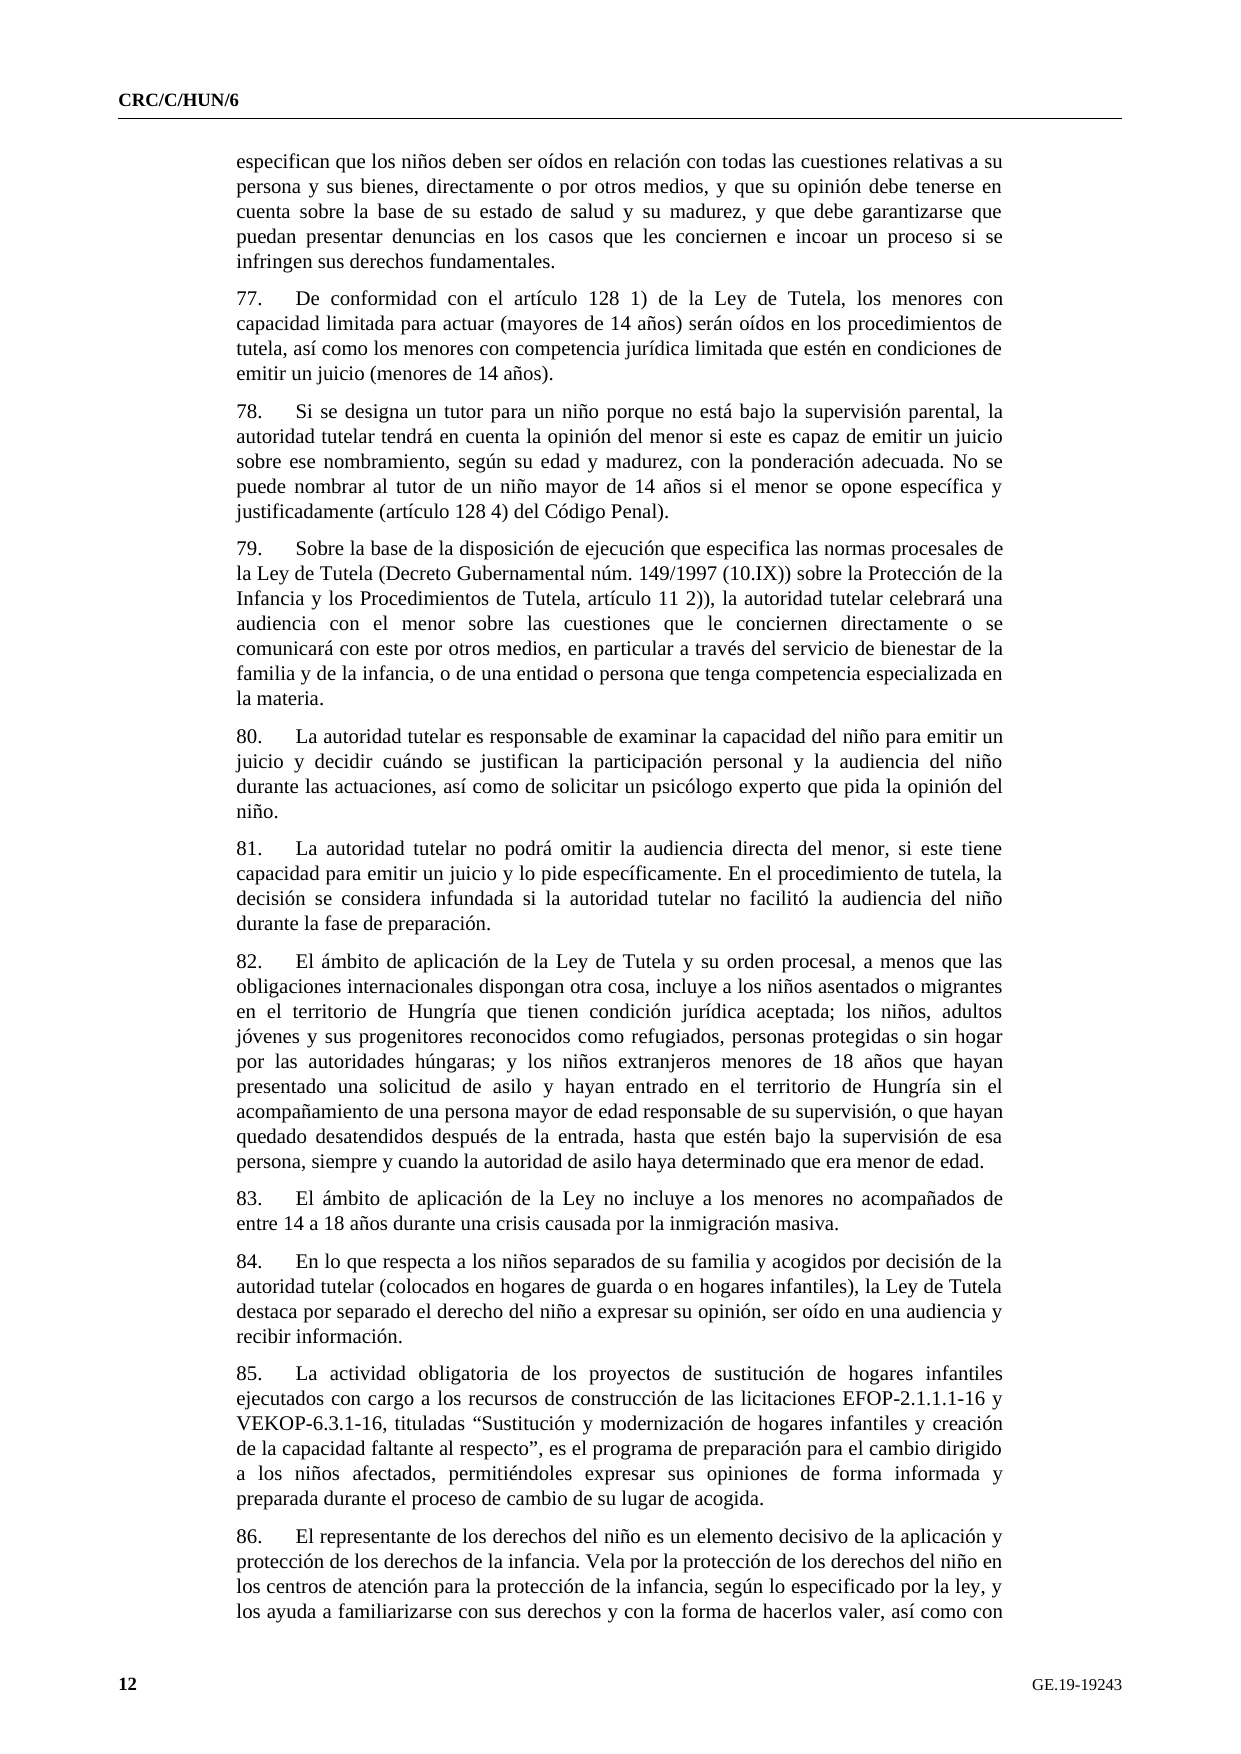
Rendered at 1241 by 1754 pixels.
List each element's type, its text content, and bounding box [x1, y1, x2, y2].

text 79. Sobre la base de la disposición de ejecución que especifica las normas procesales de la Ley de Tutela (Decreto Gubernamental núm. 149/1997 (10.IX)) sobre la Protección de la Infancia y los Procedimientos de Tutela, artículo 11 2)), la autoridad tutelar celebrará una audiencia con el menor sobre las cuestiones que le conciernen directamente o se comunicará con este por otros medios, en particular a través del servicio de bienestar de la familia y de la infancia, o de una entidad o persona que tenga competencia especializada en la materia. [236, 535, 1004, 710]
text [236, 148, 1004, 273]
text 80. La autoridad tutelar es responsable de examinar la capacidad del niño para emitir un juicio y decidir cuándo se justifican la participación personal y la audiencia del niño durante las actuaciones, así como de solicitar un psicólogo experto que pida la opinión del niño. [236, 723, 1004, 823]
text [236, 1523, 1004, 1623]
text 85. La actividad obligatoria de los proyectos de sustitución de hogares infantiles ejecutados con cargo a los recursos de construcción de las licitaciones EFOP-2.1.1.1-16 y VEKOP-6.3.1-16, tituladas “Sustitución y modernización de hogares infantiles y creación de la capacidad faltante al respecto”, es el programa de preparación para el cambio dirigido a los niños afectados, permitiéndoles expresar sus opiniones de forma informada y preparada durante el proceso de cambio de su lugar de acogida. [236, 1360, 1004, 1510]
text 78. Si se designa un tutor para un niño porque no está bajo la supervisión parental, la autoridad tutelar tendrá en cuenta la opinión del menor si este es capaz de emitir un juicio sobre ese nombramiento, según su edad y madurez, con la ponderación adecuada. No se puede nombrar al tutor de un niño mayor de 14 años si el menor se opone específica y justificadamente (artículo 128 4) del Código Penal). [236, 398, 1004, 523]
text 82. El ámbito de aplicación de la Ley de Tutela y su orden procesal, a menos que las obligaciones internacionales dispongan otra cosa, incluye a los niños asentados o migrantes en el territorio de Hungría que tienen condición jurídica aceptada; los niños, adultos jóvenes y sus progenitores reconocidos como refugiados, personas protegidas o sin hogar por las autoridades húngaras; y los niños extranjeros menores de 18 años que hayan presentado una solicitud de asilo y hayan entrado en el territorio de Hungría sin el acompañamiento de una persona mayor de edad responsable de su supervisión, o que hayan quedado desatendidos después de la entrada, hasta que estén bajo la supervisión de esa persona, siempre y cuando la autoridad de asilo haya determinado que era menor de edad. [236, 948, 1004, 1173]
text 83. El ámbito de aplicación de la Ley no incluye a los menores no acompañados de entre 14 a 18 años durante una crisis causada por la inmigración masiva. [236, 1185, 1004, 1235]
text 77. De conformidad con el artículo 128 1) de la Ley de Tutela, los menores con capacidad limitada para actuar (mayores de 14 años) serán oídos en los procedimientos de tutela, así como los menores con competencia jurídica limitada que estén en condiciones de emitir un juicio (menores de 14 años). [236, 285, 1004, 385]
text 81. La autoridad tutelar no podrá omitir la audiencia directa del menor, si este tiene capacidad para emitir un juicio y lo pide específicamente. En el procedimiento de tutela, la decisión se considera infundada si la autoridad tutelar no facilitó la audiencia del niño durante la fase de preparación. [236, 835, 1004, 935]
text 84. En lo que respecta a los niños separados de su familia y acogidos por decisión de la autoridad tutelar (colocados en hogares de guarda o en hogares infantiles), la Ley de Tutela destaca por separado el derecho del niño a expresar su opinión, ser oído en una audiencia y recibir información. [236, 1248, 1004, 1348]
